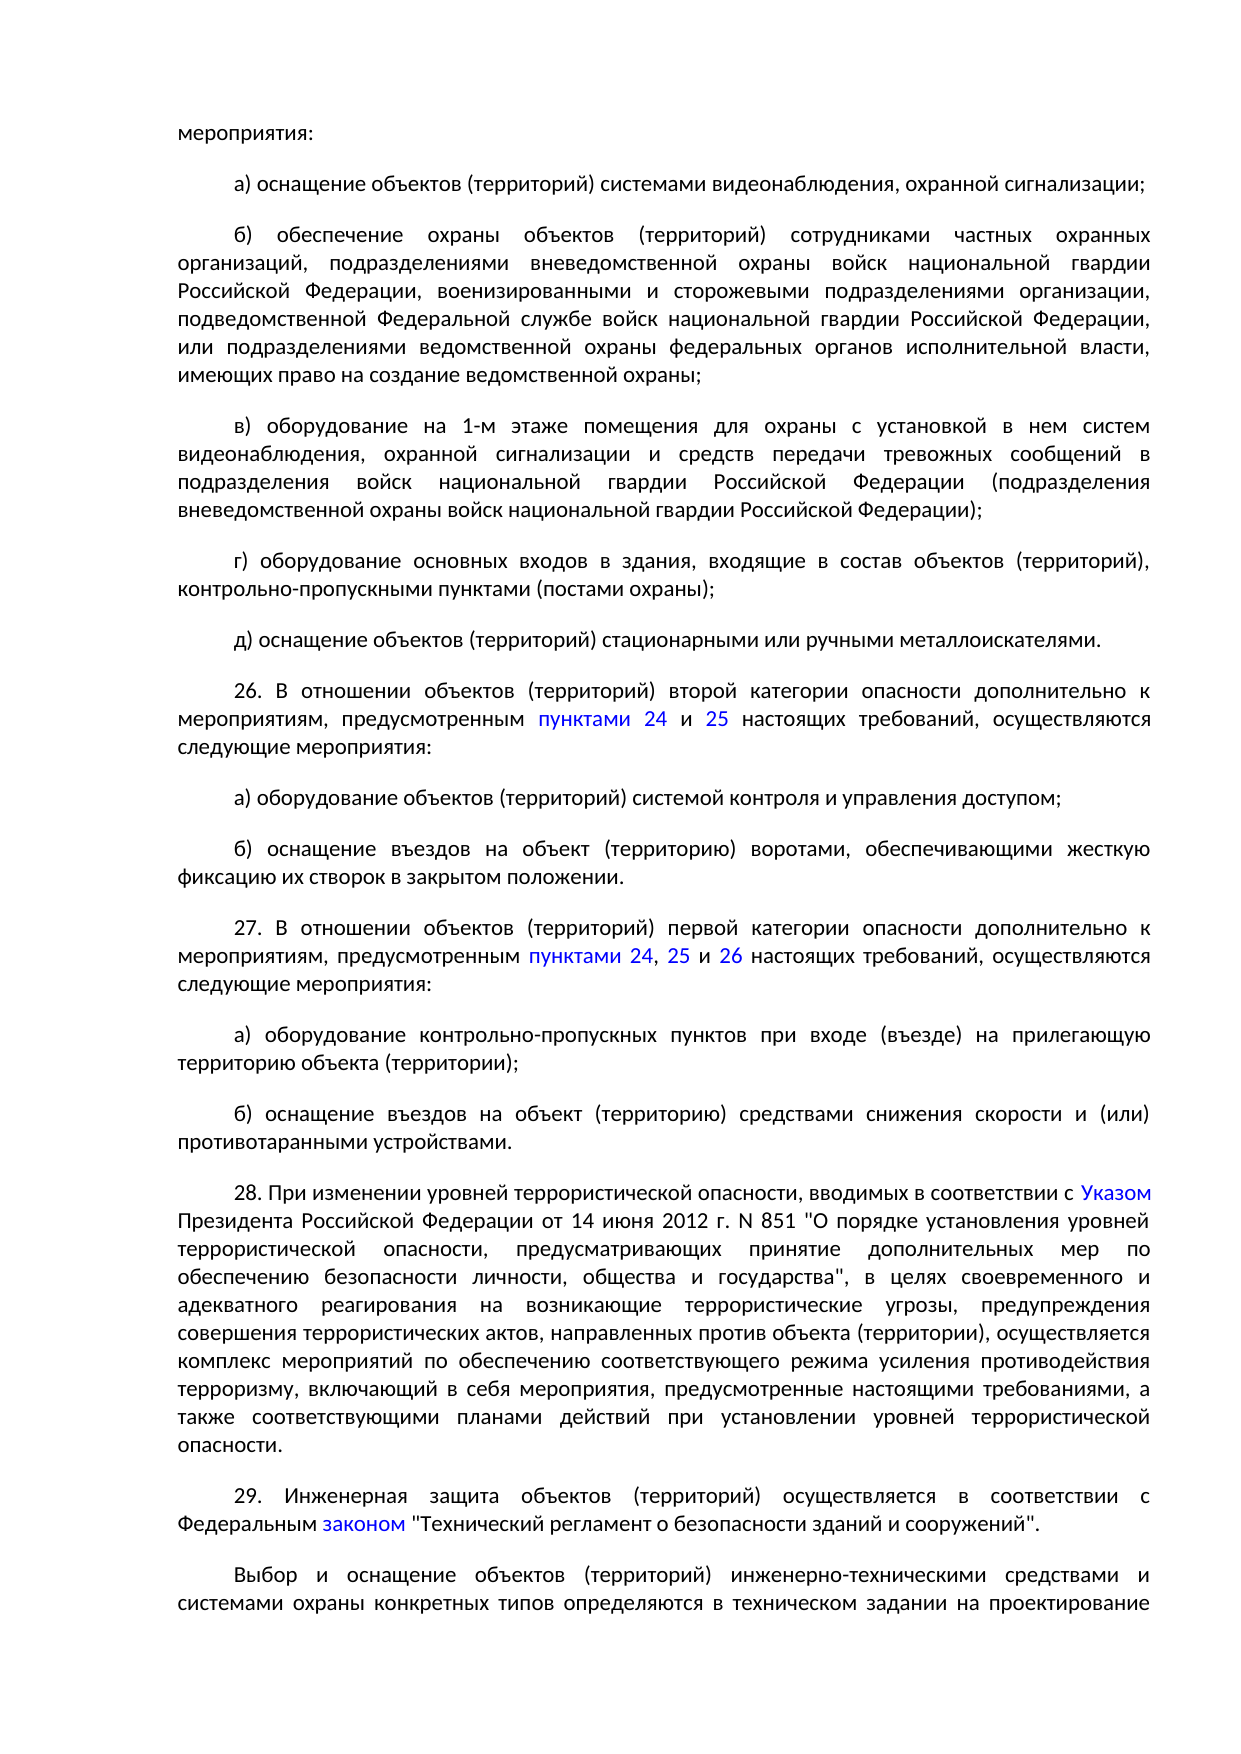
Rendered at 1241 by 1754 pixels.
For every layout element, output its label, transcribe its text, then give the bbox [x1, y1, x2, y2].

text 26. В отношении объектов (территорий) второй категории опасности дополнительно к мероприятиям, предусмотренным пунктами 24 и 25 настоящих требований, осуществляются следующие мероприятия: [177, 676, 1152, 760]
text а) оснащение объектов (территорий) системами видеонаблюдения, охранной сигнализации; [177, 169, 1152, 197]
text а) оборудование контрольно-пропускных пунктов при входе (въезде) на прилегающую территорию объекта (территории); [177, 1020, 1152, 1076]
text г) оборудование основных входов в здания, входящие в состав объектов (территорий), контрольно-пропускными пунктами (постами охраны); [177, 546, 1152, 602]
text 28. При изменении уровней террористической опасности, вводимых в соответствии с Указом Президента Российской Федерации от 14 июня 2012 г. N 851 "О порядке установления уровней террористической опасности, предусматривающих принятие дополнительных мер по обеспечению безопасности личности, общества и государства", в целях своевременного и адекватного реагирования на возникающие террористические угрозы, предупреждения совершения террористических актов, направленных против объекта (территории), осуществляется комплекс мероприятий по обеспечению соответствующего режима усиления противодействия терроризму, включающий в себя мероприятия, предусмотренные настоящими требованиями, а также соответствующими планами действий при установлении уровней террористической опасности. [177, 1178, 1152, 1458]
text б) оснащение въездов на объект (территорию) воротами, обеспечивающими жесткую фиксацию их створок в закрытом положении. [177, 834, 1152, 890]
text б) оснащение въездов на объект (территорию) средствами снижения скорости и (или) противотаранными устройствами. [177, 1099, 1152, 1155]
text а) оборудование объектов (территорий) системой контроля и управления доступом; [177, 783, 1152, 811]
text 29. Инженерная защита объектов (территорий) осуществляется в соответствии с Федеральным законом "Технический регламент о безопасности зданий и сооружений". [177, 1481, 1152, 1537]
text 27. В отношении объектов (территорий) первой категории опасности дополнительно к мероприятиям, предусмотренным пунктами 24, 25 и 26 настоящих требований, осуществляются следующие мероприятия: [177, 913, 1152, 997]
text в) оборудование на 1-м этаже помещения для охраны с установкой в нем систем видеонаблюдения, охранной сигнализации и средств передачи тревожных сообщений в подразделения войск национальной гвардии Российской Федерации (подразделения вневедомственной охраны войск национальной гвардии Российской Федерации); [177, 411, 1152, 523]
text б) обеспечение охраны объектов (территорий) сотрудниками частных охранных организаций, подразделениями вневедомственной охраны войск национальной гвардии Российской Федерации, военизированными и сторожевыми подразделениями организации, подведомственной Федеральной службе войск национальной гвардии Российской Федерации, или подразделениями ведомственной охраны федеральных органов исполнительной власти, имеющих право на создание ведомственной охраны; [177, 220, 1152, 388]
text д) оснащение объектов (территорий) стационарными или ручными металлоискателями. [177, 625, 1152, 653]
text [177, 118, 1152, 146]
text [177, 1560, 1152, 1616]
